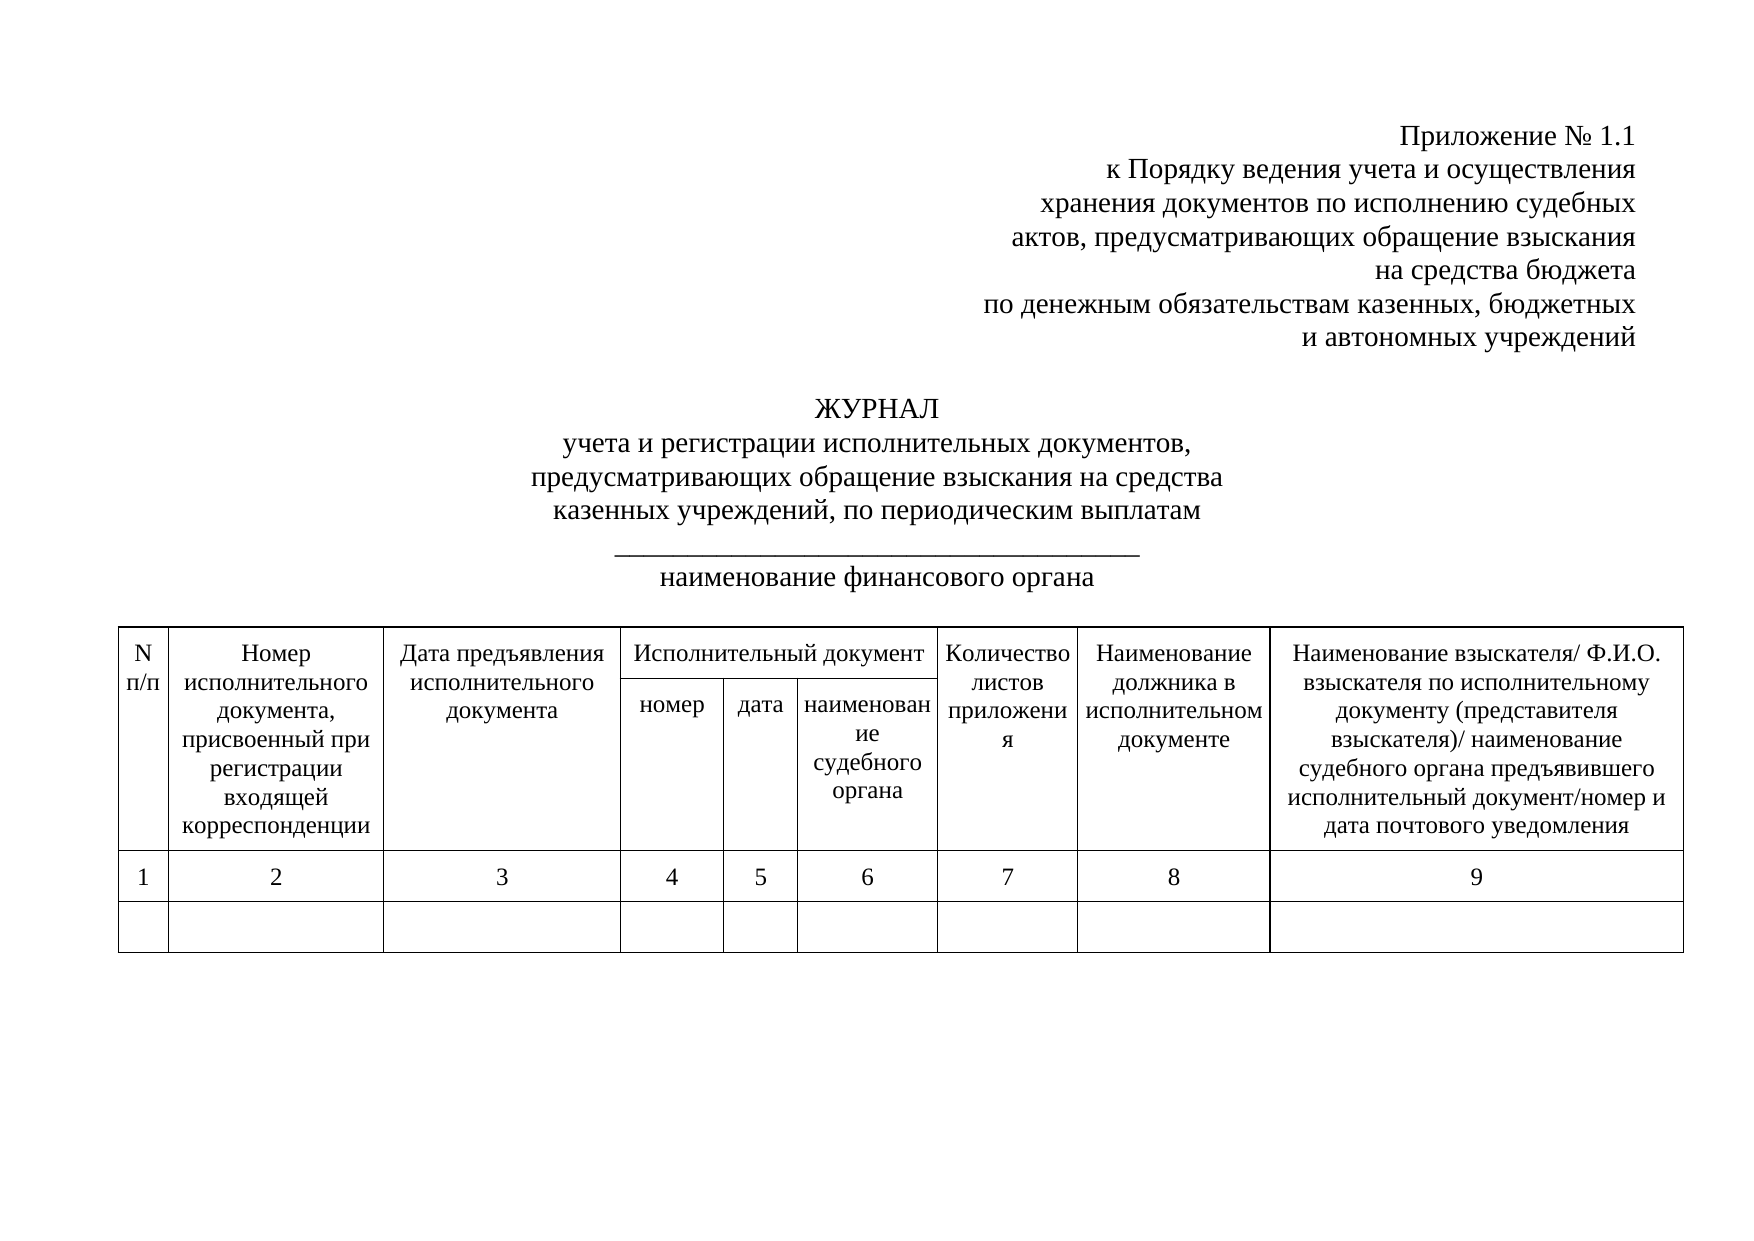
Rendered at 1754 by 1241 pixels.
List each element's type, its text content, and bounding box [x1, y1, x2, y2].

table_cell 1 [119, 851, 168, 901]
table_cell [724, 902, 797, 952]
table_cell [1271, 902, 1683, 952]
table_cell 6 [798, 851, 937, 901]
text казенных учреждений, по периодическим выплатам [118, 492, 1636, 526]
table_cell дата [724, 679, 797, 850]
table_cell [621, 902, 723, 952]
table_cell 2 [169, 851, 383, 901]
text ____________________________________ [118, 526, 1636, 559]
text на средства бюджета [118, 252, 1636, 286]
table_cell 8 [1078, 851, 1269, 901]
table_cell 5 [724, 851, 797, 901]
text Приложение № 1.1 [118, 118, 1636, 152]
table_cell 9 [1271, 851, 1683, 901]
text и автономных учреждений [118, 319, 1636, 353]
table_header N п/п [119, 628, 168, 850]
text хранения документов по исполнению судебных [118, 185, 1636, 219]
table_cell 7 [938, 851, 1077, 901]
text наименование финансового органа [118, 559, 1636, 593]
table_cell [1078, 902, 1269, 952]
text учета и регистрации исполнительных документов, [118, 425, 1636, 459]
table_header Наименование должника в исполнительном документе [1078, 628, 1269, 850]
table_cell [384, 902, 620, 952]
table_header Количество листов приложения [938, 628, 1077, 850]
table_cell наименование судебного органа [798, 679, 937, 850]
table_cell 4 [621, 851, 723, 901]
table_cell [169, 902, 383, 952]
table_header Наименование взыскателя/ Ф.И.О. взыскателя по исполнительному документу (представителя взыскателя)/ наименование судебного органа предъявившего исполнительный документ/номер и дата почтового уведомления [1271, 628, 1683, 850]
text к Порядку ведения учета и осуществления [118, 152, 1636, 185]
table_cell номер [621, 679, 723, 850]
table_cell 3 [384, 851, 620, 901]
text ЖУРНАЛ [118, 392, 1636, 425]
table_cell [798, 902, 937, 952]
text актов, предусматривающих обращение взыскания [118, 219, 1636, 252]
text предусматривающих обращение взыскания на средства [118, 459, 1636, 492]
text по денежным обязательствам казенных, бюджетных [118, 286, 1636, 319]
table_cell [938, 902, 1077, 952]
table_header Номер исполнительного документа, присвоенный при регистрации входящей корреспонденции [169, 628, 383, 850]
table_header Исполнительный документ [621, 628, 937, 677]
table_header Дата предъявления исполнительного документа [384, 628, 620, 850]
table_cell [119, 902, 168, 952]
